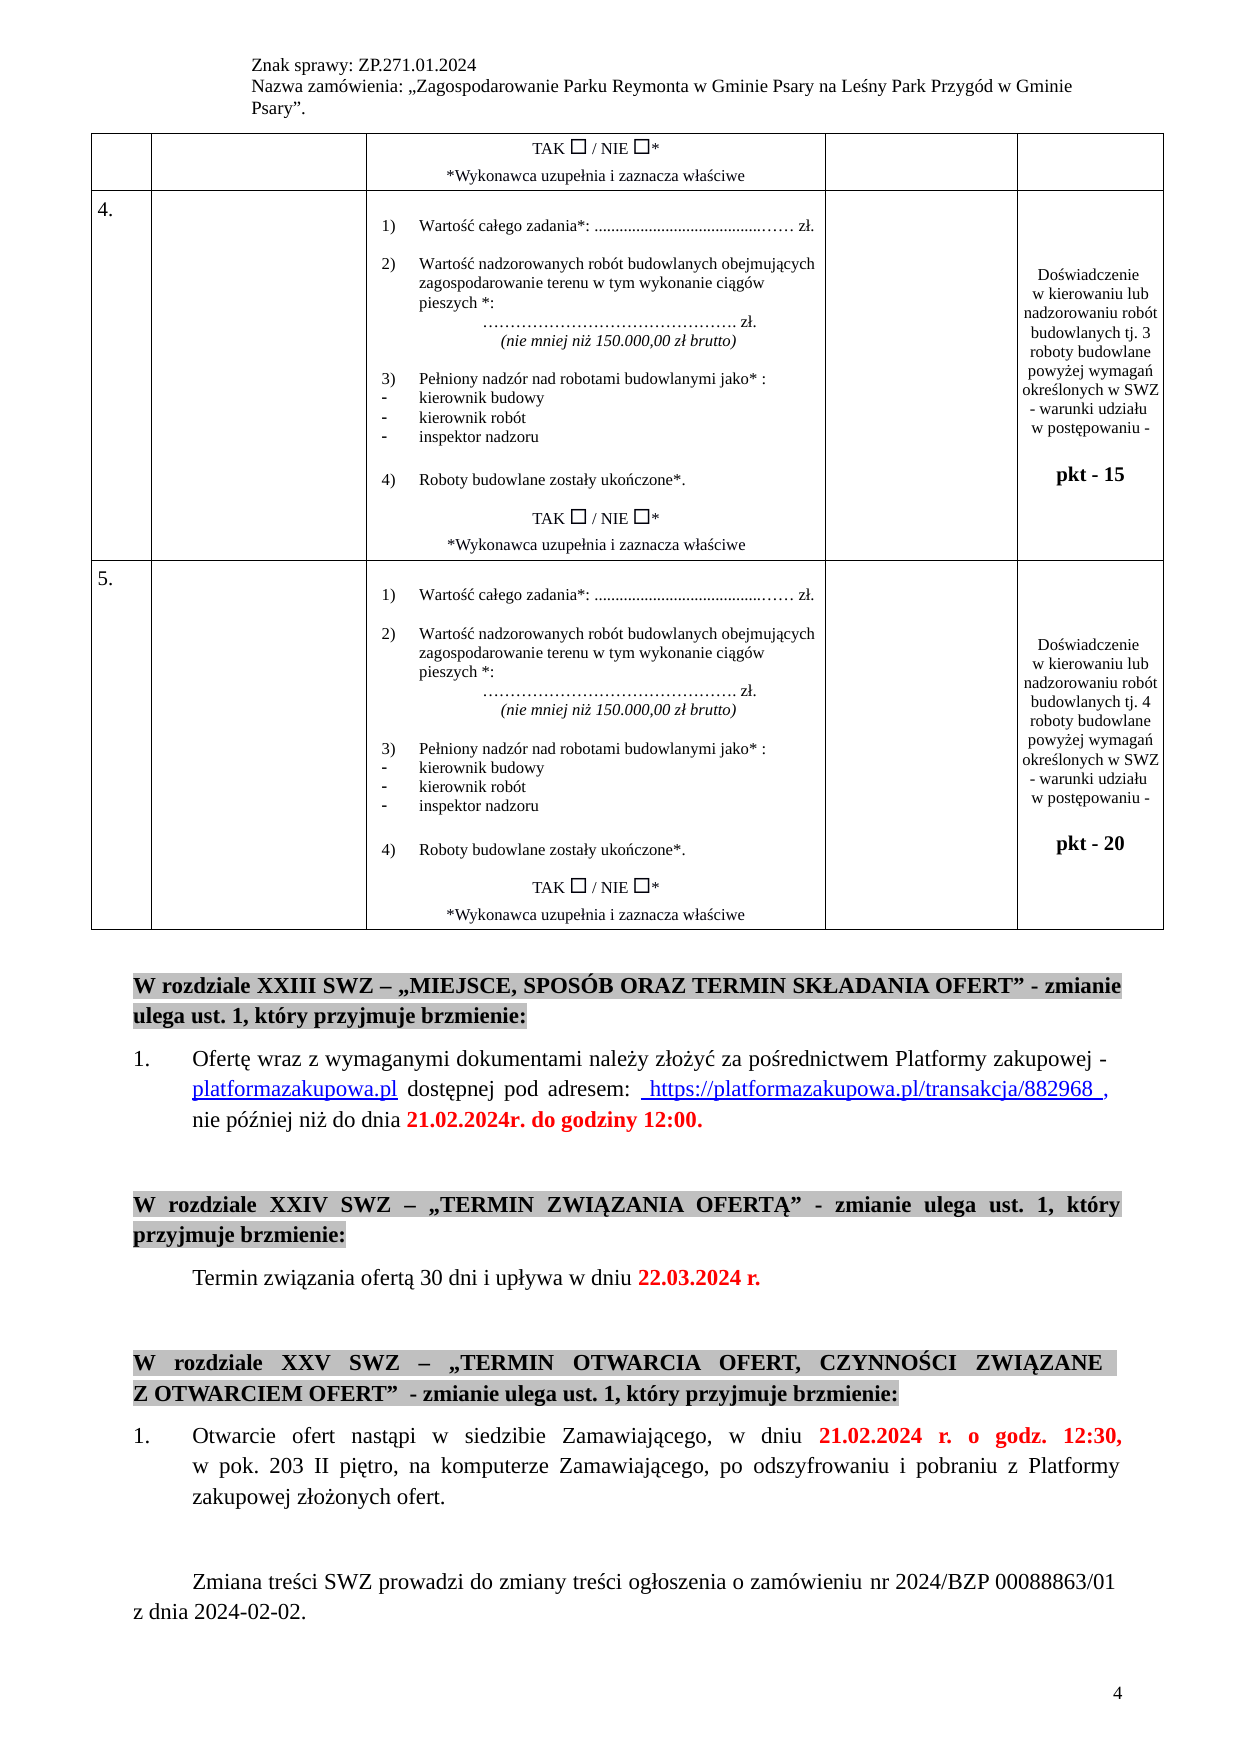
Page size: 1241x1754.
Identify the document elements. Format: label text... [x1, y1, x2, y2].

table_cell Doświadczenie w kierowaniu lub nadzorowaniu robót budowlanych tj. 4 roboty budowlane powyżej wymagań określonych w SWZ - warunki udziału w postępowaniu - pkt - 20 [1018, 561, 1163, 929]
list W rozdziale XXIII SWZ – „MIEJSCE, SPOSÓB ORAZ TERMIN SKŁADANIA OFERT” - zmianie ulega ust. 1, który przyjmuje brzmienie: [133, 999, 1122, 1029]
text Zmiana treści SWZ prowadzi do zmiany treści ogłoszenia o zamówieniu nr 2024/BZP 00088863/01 z dnia 2024-02-02. [133, 1568, 1122, 1625]
text Termin związania ofertą 30 dni i upływa w dniu 22.03.2024 r. [133, 1264, 1122, 1290]
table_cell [367, 134, 825, 190]
table_cell [152, 134, 366, 190]
table_cell Doświadczenie w kierowaniu lub nadzorowaniu robót budowlanych tj. 3 roboty budowlane powyżej wymagań określonych w SWZ - warunki udziału w postępowaniu - pkt - 15 [1018, 191, 1163, 560]
table_cell [826, 191, 1017, 560]
table_cell 4. [92, 191, 151, 560]
list W rozdziale XXV SWZ – „TERMIN OTWARCIA OFERT, CZYNNOŚCI ZWIĄZANE Z OTWARCIEM OFERT” - zmianie ulega ust. 1, który przyjmuje brzmienie: [133, 1349, 1122, 1406]
table_cell 3. [92, 134, 151, 190]
list W rozdziale XXIV SWZ – „TERMIN ZWIĄZANIA OFERTĄ” - zmianie ulega ust. 1, który przyjmuje brzmienie: [133, 1217, 1122, 1248]
table_cell [826, 561, 1017, 929]
list Ofertę wraz z wymaganymi dokumentami należy złożyć za pośrednictwem Platformy zakupowej - platformazakupowa.pl dostępnej pod adresem: https://platformazakupowa.pl/transakcja/882968 , nie później niż do dnia 21.02.2024r. do godziny 12:00. [133, 1045, 1109, 1132]
table_cell [826, 134, 1017, 190]
table_cell [152, 561, 366, 929]
text 1. Otwarcie ofert nastąpi w siedzibie Zamawiającego, w dniu 21.02.2024 r. o godz. 12:30, w pok. 203 II piętro, na komputerze Zamawiającego, po odszyfrowaniu i pobraniu z Platformy zakupowej złożonych ofert. [133, 1422, 1122, 1509]
table_cell 5. [92, 561, 151, 929]
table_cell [1018, 134, 1163, 190]
table_cell [152, 191, 366, 560]
